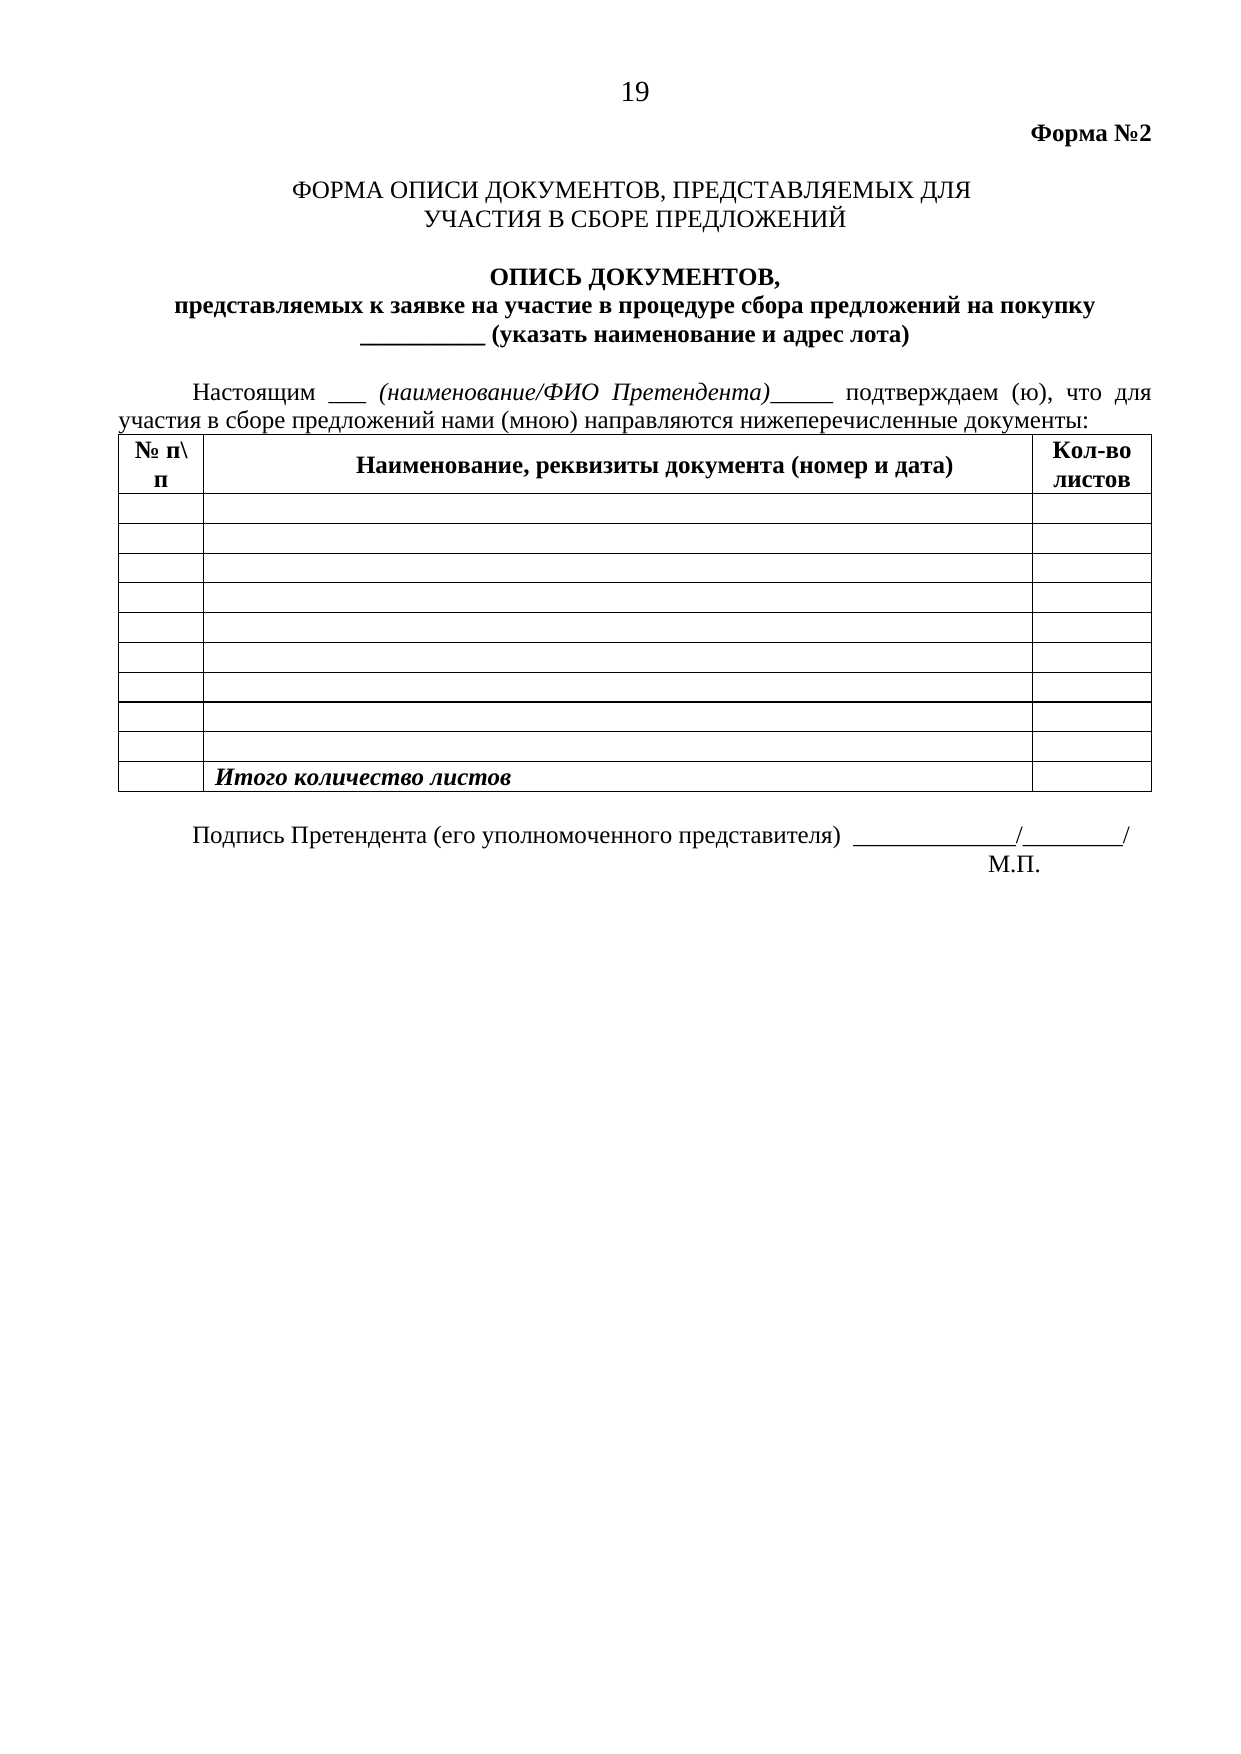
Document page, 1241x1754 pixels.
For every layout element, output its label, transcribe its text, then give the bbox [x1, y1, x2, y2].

table_cell Итого количество листов [204, 762, 1032, 791]
table_cell [1033, 732, 1151, 761]
table_cell [204, 554, 1032, 582]
table_cell [204, 643, 1032, 672]
table_cell [1033, 613, 1151, 642]
table_cell [204, 732, 1032, 761]
text М.П. [118, 849, 1152, 878]
table_cell [204, 673, 1032, 701]
table_cell [1033, 762, 1151, 791]
table_cell [1033, 583, 1151, 612]
table_cell [1033, 494, 1151, 523]
table_cell [204, 583, 1032, 612]
text представляемых к заявке на участие в процедуре сбора предложений на покупку [118, 291, 1152, 319]
table_cell [119, 703, 203, 731]
table_cell [204, 613, 1032, 642]
table_cell [1033, 703, 1151, 731]
text Настоящим ___ (наименование/ФИО Претендента)_____ подтверждаем (ю), что для участия в сборе предложений нами (мною) направляются нижеперечисленные документы: [118, 377, 1152, 434]
text Форма №2 [118, 118, 1152, 147]
text ФОРМА ОПИСИ ДОКУМЕНТОВ, ПРЕДСТАВЛЯЕМЫХ ДЛЯ УЧАСТИЯ В СБОРЕ ПРЕДЛОЖЕНИЙ [118, 176, 1152, 233]
table_cell [119, 762, 203, 791]
text __________ (указать наименование и адрес лота) [118, 319, 1152, 348]
table_cell [1033, 673, 1151, 701]
table_cell [119, 524, 203, 552]
table_cell [1033, 643, 1151, 672]
table_cell [204, 524, 1032, 552]
table_cell [119, 643, 203, 672]
table_cell [204, 494, 1032, 523]
table_header Кол-во листов [1033, 435, 1151, 493]
table_cell [119, 673, 203, 701]
table_cell [204, 703, 1032, 731]
table_header № п\п [119, 435, 203, 493]
table_cell [119, 613, 203, 642]
text ОПИСЬ ДОКУМЕНТОВ, [118, 262, 1152, 291]
table_cell [119, 554, 203, 582]
table_cell [1033, 554, 1151, 582]
text Подпись Претендента (его уполномоченного представителя) _____________/________/ [118, 821, 1152, 849]
table_cell [119, 583, 203, 612]
table_cell [119, 732, 203, 761]
table_header Наименование, реквизиты документа (номер и дата) [204, 435, 1032, 493]
table_cell [1033, 524, 1151, 552]
table_cell [119, 494, 203, 523]
